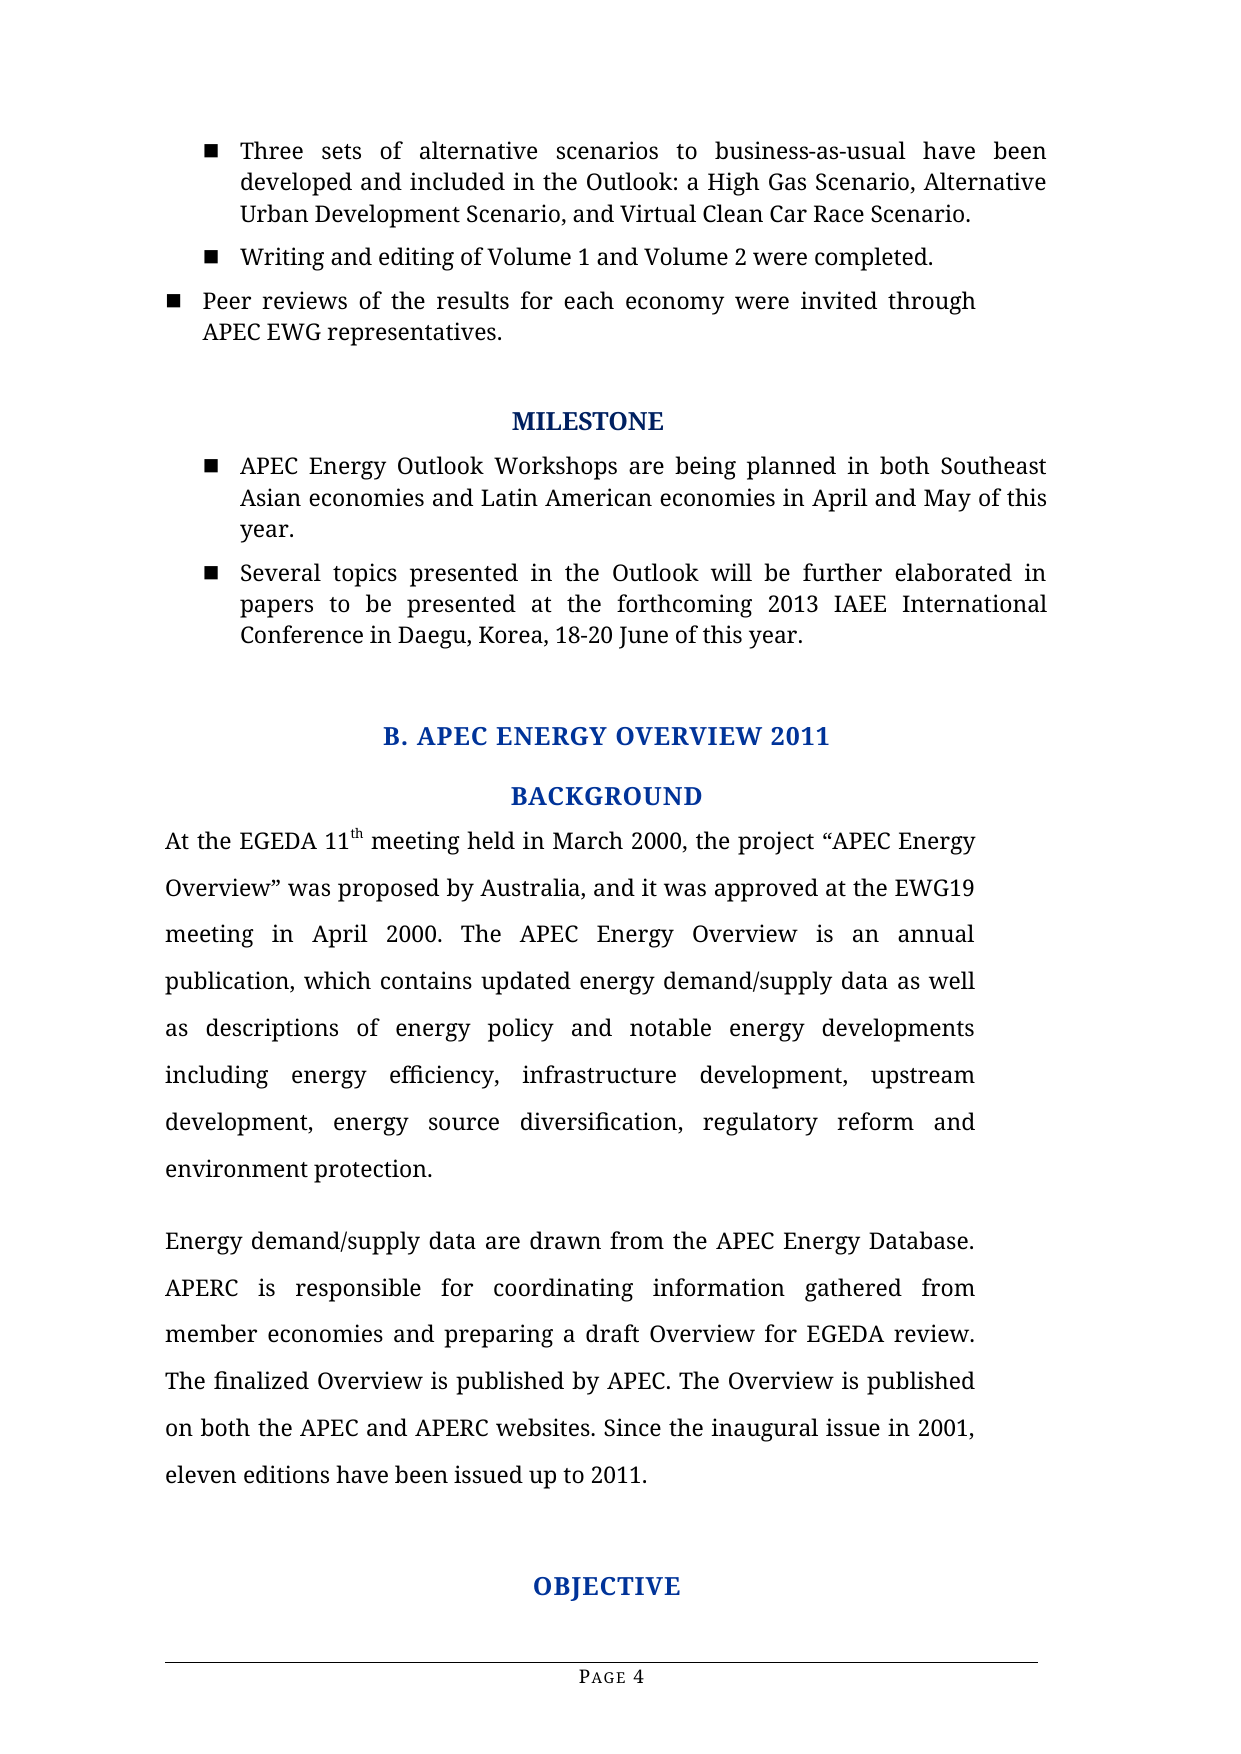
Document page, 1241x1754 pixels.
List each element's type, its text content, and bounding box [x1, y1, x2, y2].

list MILESTONE [202, 404, 973, 438]
list Several topics presented in the Outlook will be further elaborated in papers to be presented at the forthcoming 2013 IAEE International Conference in Daegu, Korea, 18-20 June of this year. [202, 557, 1048, 650]
subtitle BACKGROUND [165, 778, 1048, 812]
subtitle B. apec energy overview 2011 [165, 719, 1048, 753]
text At the EGEDA 11th meeting held in March 2000, the project “APEC Energy Overview” was proposed by Australia, and it was approved at the EWG19 meeting in April 2000. The APEC Energy Overview is an annual publication, which contains updated energy demand/supply data as well as descriptions of energy policy and notable energy developments including energy efficiency, infrastructure development, upstream development, energy source diversification, regulatory reform and environment protection. [165, 825, 976, 1184]
list Three sets of alternative scenarios to business-as-usual have been developed and included in the Outlook: a High Gas Scenario, Alternative Urban Development Scenario, and Virtual Clean Car Race Scenario. [202, 135, 1048, 229]
list Peer reviews of the results for each economy were invited through APEC EWG representatives. [165, 285, 977, 347]
list Writing and editing of Volume 1 and Volume 2 were completed. [202, 241, 1048, 272]
text Objective [165, 1569, 1048, 1603]
list APEC Energy Outlook Workshops are being planned in both Southeast Asian economies and Latin American economies in April and May of this year. [202, 450, 1048, 544]
text Energy demand/supply data are drawn from the APEC Energy Database. APERC is responsible for coordinating information gathered from member economies and preparing a draft Overview for EGEDA review. The finalized Overview is published by APEC. The Overview is published on both the APEC and APERC websites. Since the inaugural issue in 2001, eleven editions have been issued up to 2011. [165, 1225, 976, 1490]
